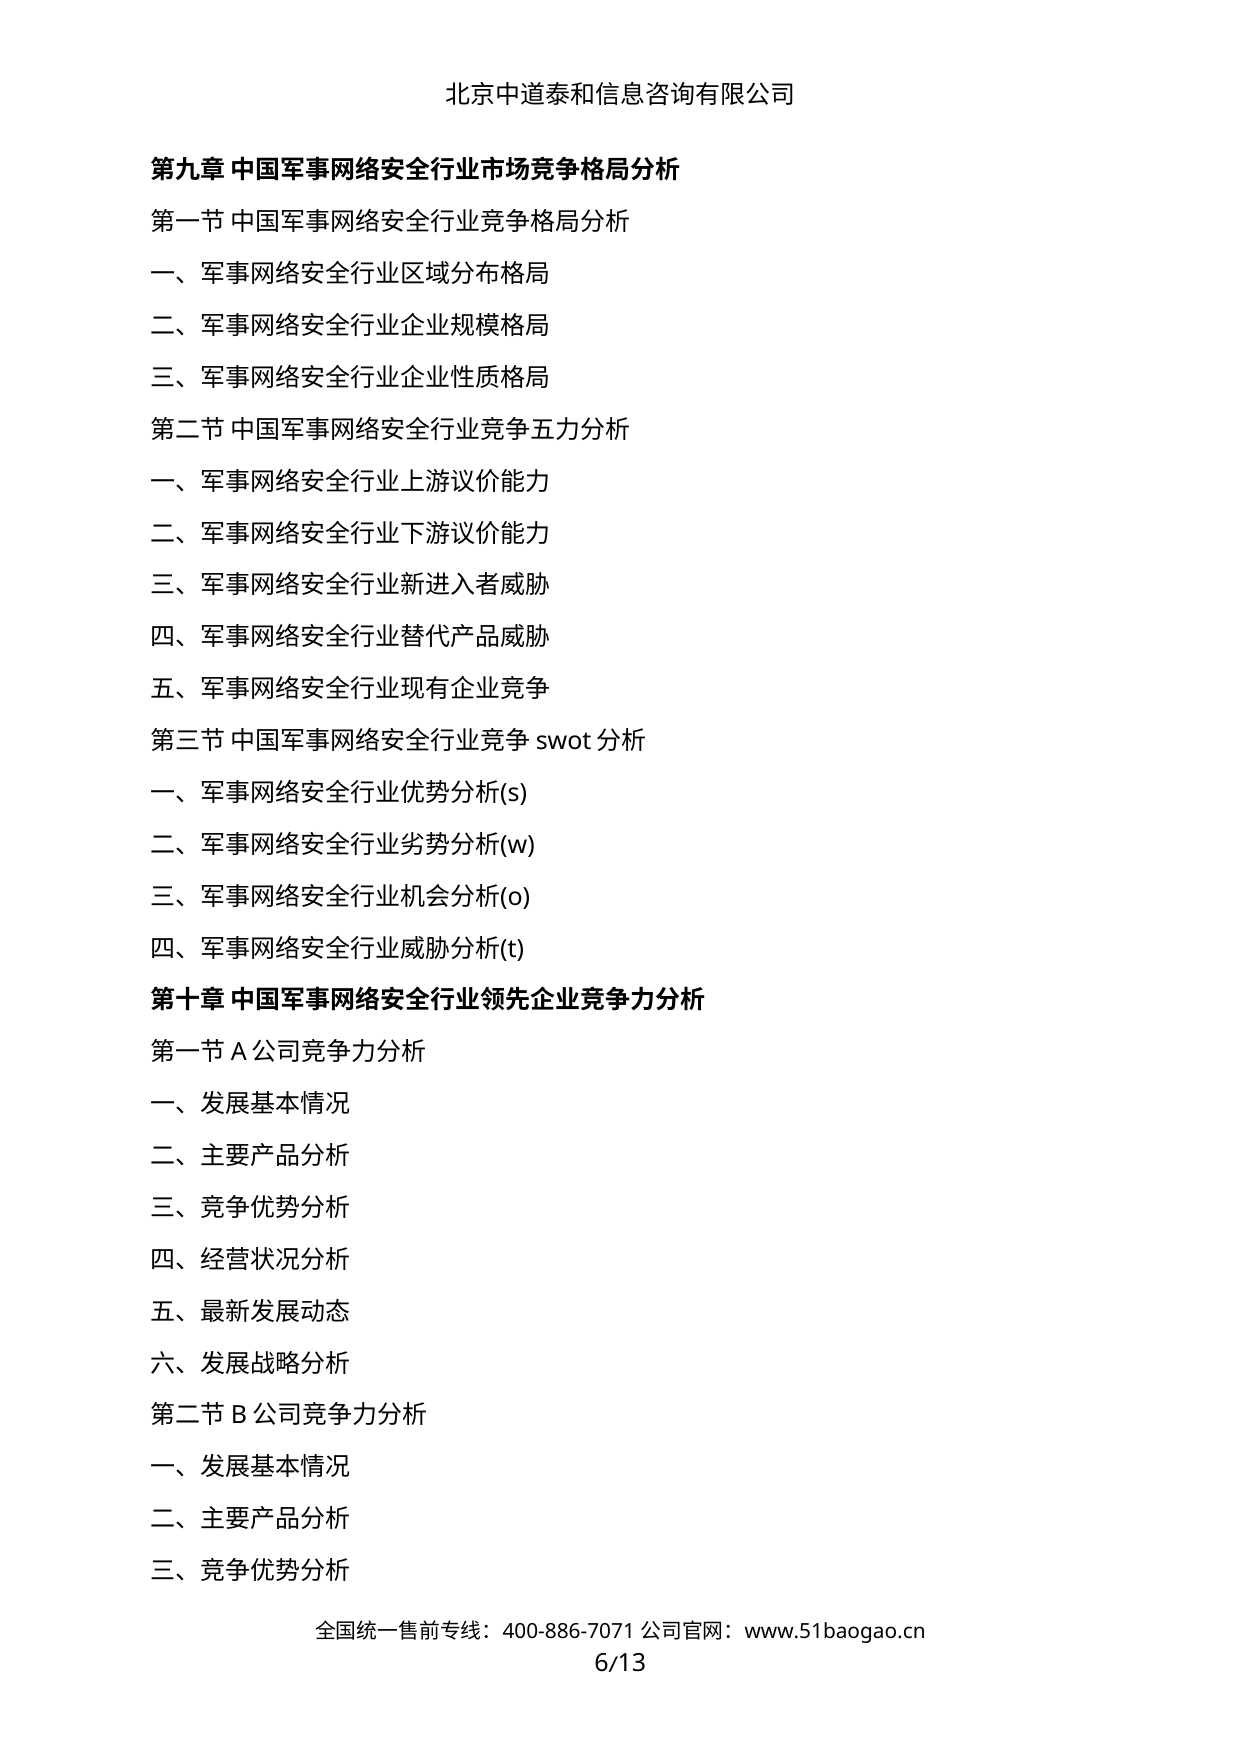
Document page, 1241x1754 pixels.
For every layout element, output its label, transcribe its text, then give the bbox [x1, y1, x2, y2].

text 一、军事网络安全行业区域分布格局 [150, 254, 1090, 290]
text 三、竞争优势分析 [150, 1187, 1090, 1224]
text 三、军事网络安全行业机会分析(o) [150, 876, 1090, 912]
text 三、军事网络安全行业新进入者威胁 [150, 565, 1090, 601]
text 第三节 中国军事网络安全行业竞争swot分析 [150, 721, 1090, 757]
text 五、军事网络安全行业现有企业竞争 [150, 669, 1090, 705]
text 一、军事网络安全行业上游议价能力 [150, 461, 1090, 497]
text 五、最新发展动态 [150, 1291, 1090, 1327]
text 二、军事网络安全行业企业规模格局 [150, 306, 1090, 342]
text 三、竞争优势分析 [150, 1551, 1090, 1587]
text 二、主要产品分析 [150, 1136, 1090, 1172]
text 一、军事网络安全行业优势分析(s) [150, 772, 1090, 809]
text 第九章 中国军事网络安全行业市场竞争格局分析 [150, 150, 1090, 186]
text 二、主要产品分析 [150, 1499, 1090, 1535]
text 第十章 中国军事网络安全行业领先企业竞争力分析 [150, 980, 1090, 1016]
text 四、军事网络安全行业威胁分析(t) [150, 928, 1090, 964]
text 三、军事网络安全行业企业性质格局 [150, 357, 1090, 394]
text 四、经营状况分析 [150, 1239, 1090, 1276]
text 二、军事网络安全行业劣势分析(w) [150, 824, 1090, 861]
text 一、发展基本情况 [150, 1084, 1090, 1120]
text 第二节 中国军事网络安全行业竞争五力分析 [150, 409, 1090, 446]
text 二、军事网络安全行业下游议价能力 [150, 513, 1090, 549]
text 第一节 中国军事网络安全行业竞争格局分析 [150, 202, 1090, 238]
text 第二节 B公司竞争力分析 [150, 1395, 1090, 1431]
text 六、发展战略分析 [150, 1343, 1090, 1379]
text 一、发展基本情况 [150, 1447, 1090, 1483]
text 四、军事网络安全行业替代产品威胁 [150, 617, 1090, 653]
text 第一节 A公司竞争力分析 [150, 1032, 1090, 1068]
